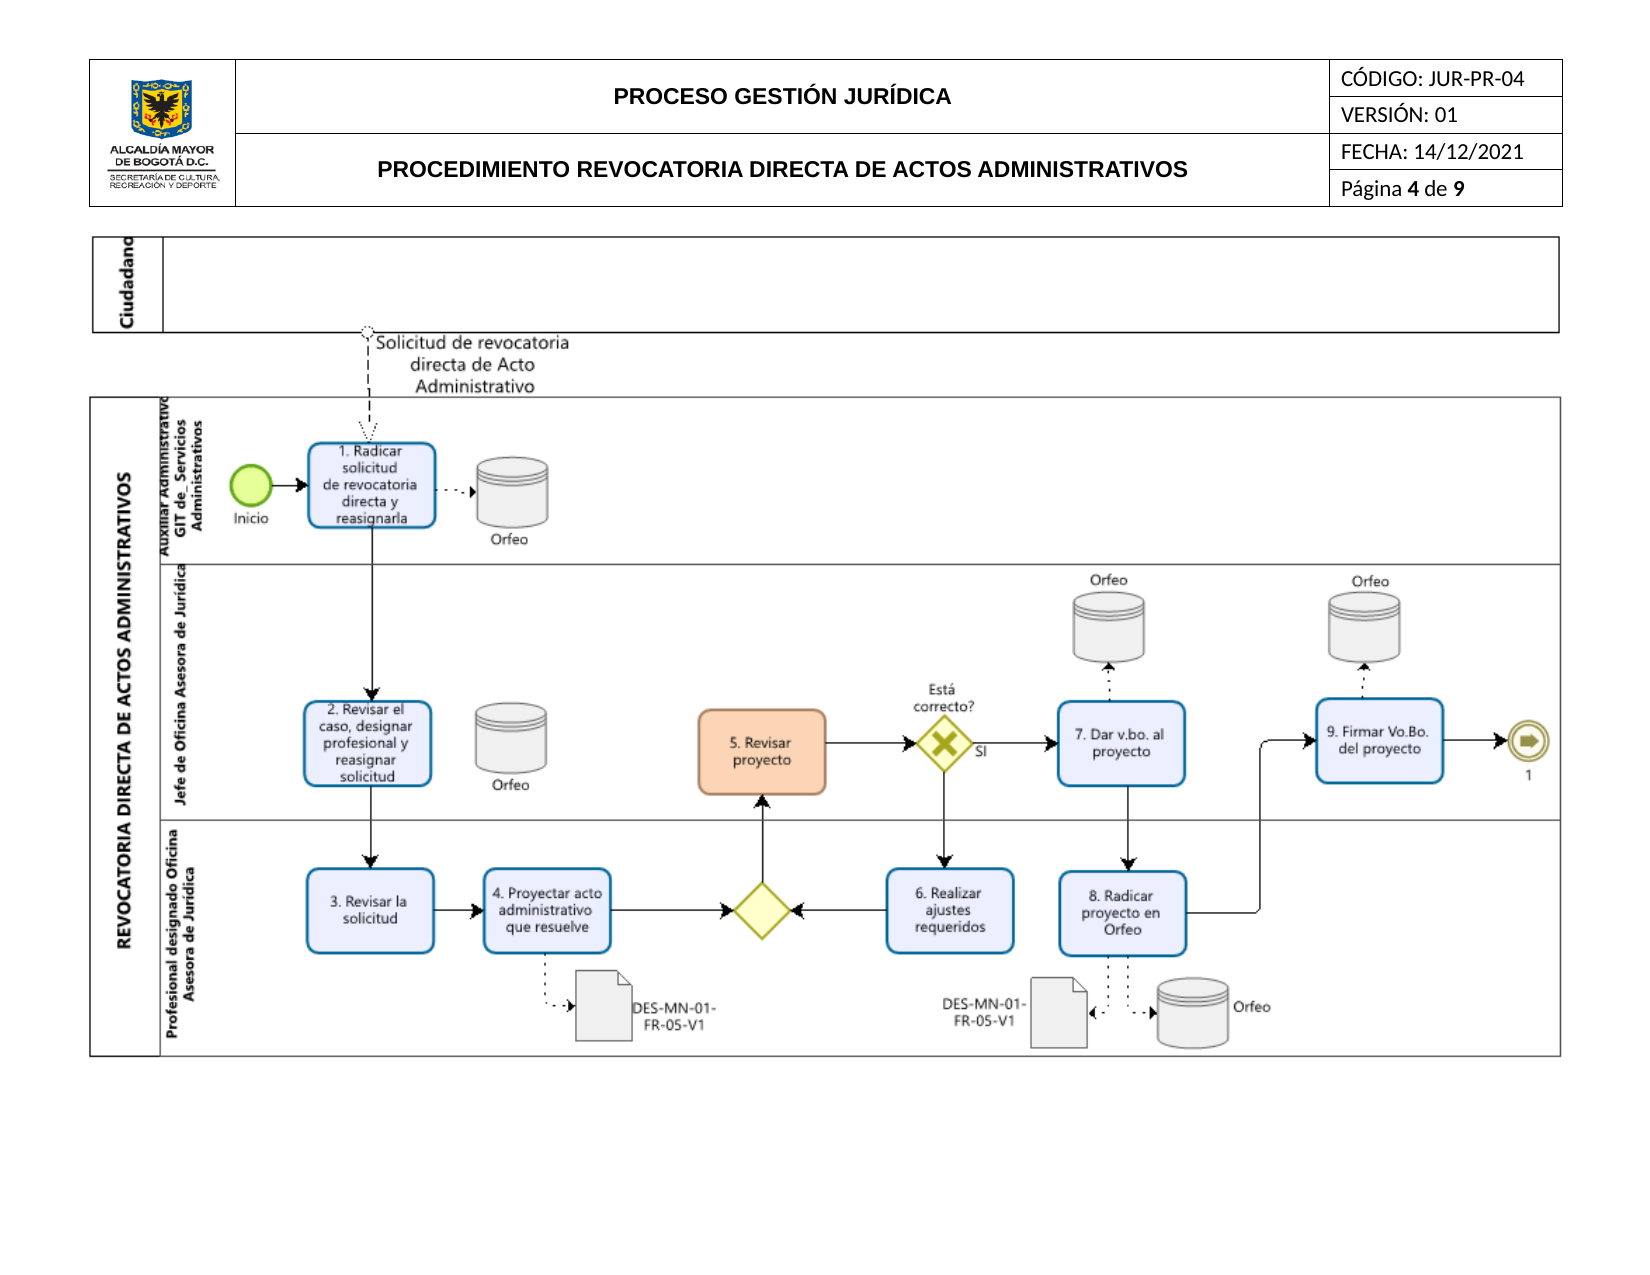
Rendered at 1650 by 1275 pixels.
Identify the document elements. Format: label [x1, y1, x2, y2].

picture [103, 76, 222, 190]
picture [88, 235, 1567, 1061]
